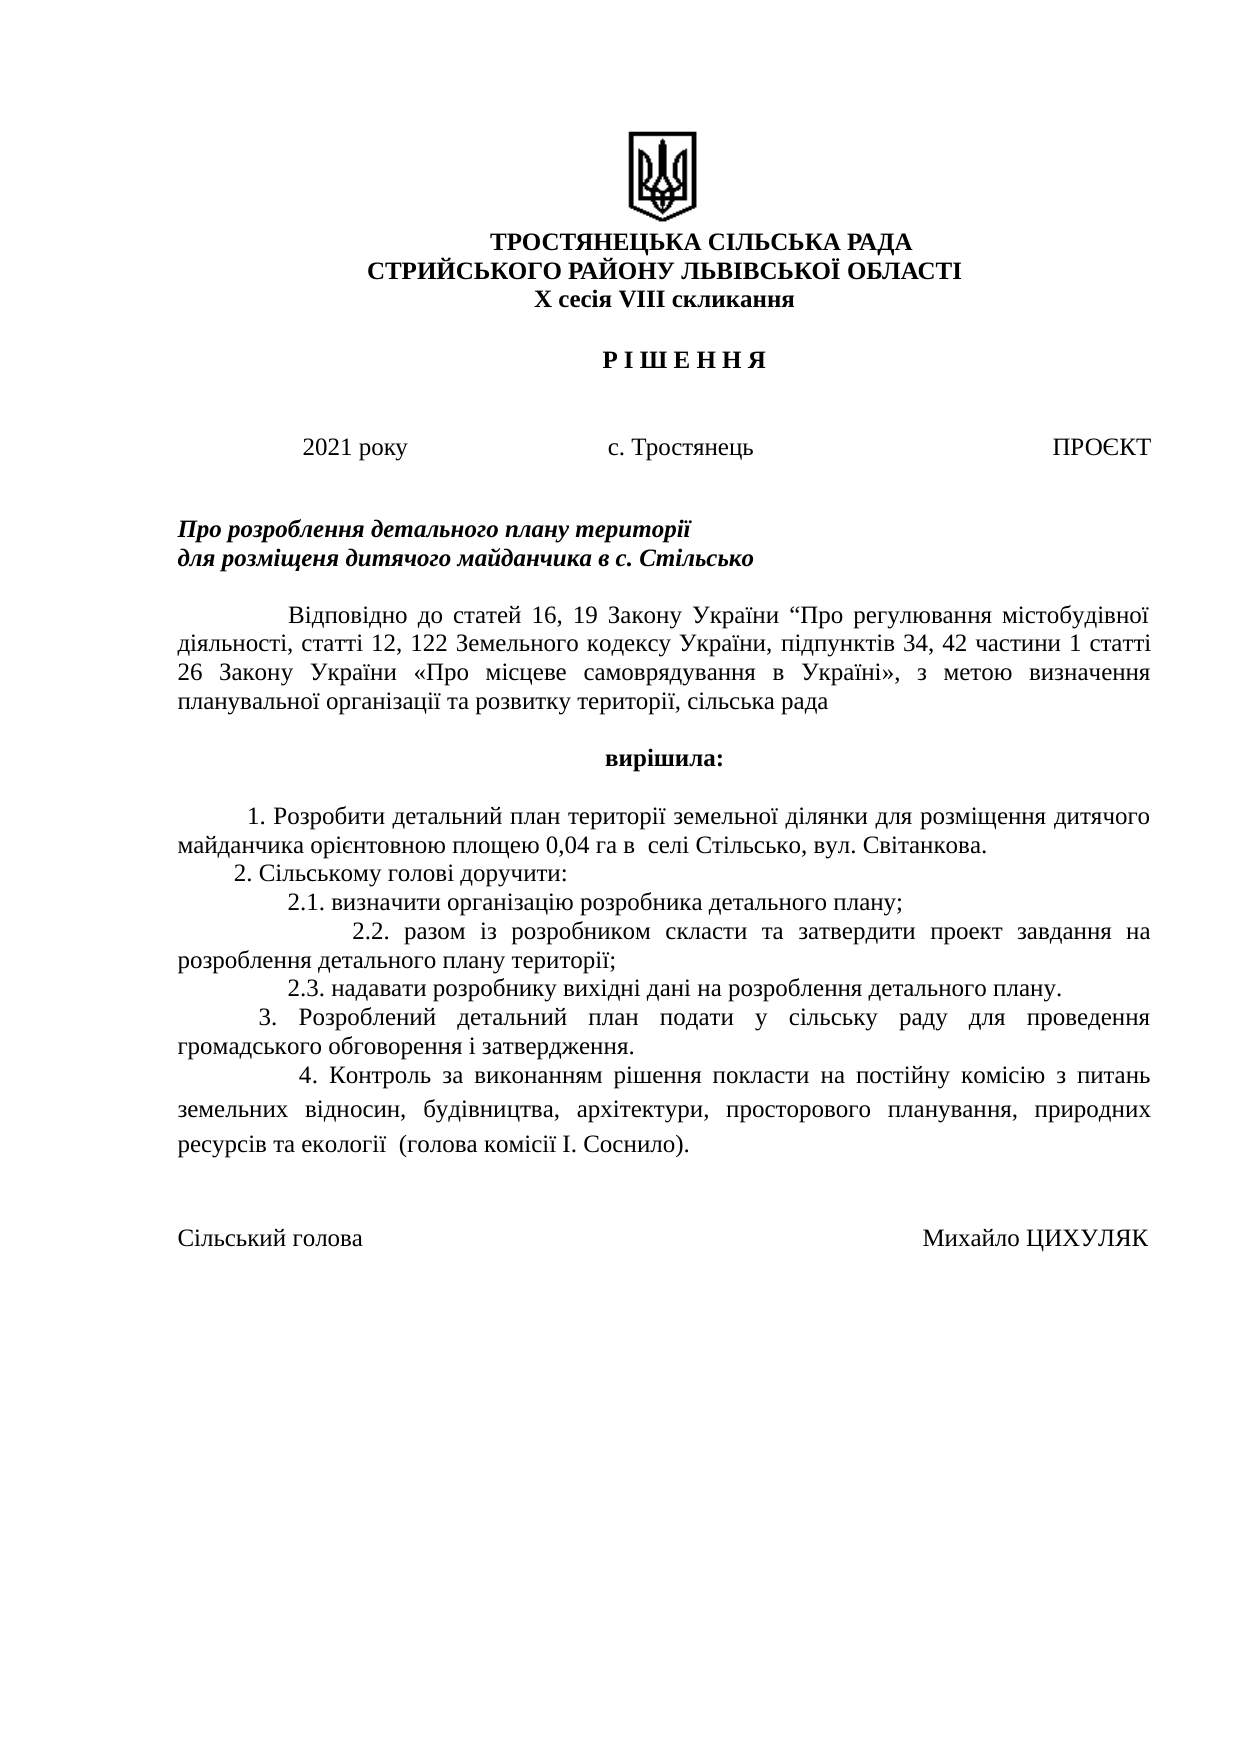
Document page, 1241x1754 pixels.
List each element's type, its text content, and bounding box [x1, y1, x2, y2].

text Про розроблення детального плану території [177, 514, 1152, 543]
text Р І Ш Е Н Н Я [177, 345, 1152, 374]
text 2.3. надавати розробнику вихідні дані на розроблення детального плану. [177, 973, 1152, 1002]
text Сільський голова Михайло ЦИХУЛЯК [177, 1223, 1152, 1252]
text Х сесія VІІІ скликання [177, 284, 1152, 313]
text 1. Розробити детальний план території земельної ділянки для розміщення дитячого майданчика орієнтовною площею 0,04 га в селі Стільсько, вул. Світанкова. [177, 801, 1152, 858]
text 2. Сільському голові доручити: [177, 858, 1152, 887]
text Відповідно до статей 16, 19 Закону України “Про регулювання містобудівної діяльності, статті 12, 122 Земельного кодексу України, підпунктів 34, 42 частини 1 статті 26 Закону України «Про місцеве самоврядування в Україні», з метою визначення планувальної організації та розвитку території, сільська рада [177, 600, 1152, 715]
text ТРОСТЯНЕЦЬКА СІЛЬСЬКА РАДА [177, 227, 1152, 256]
text 3. Розроблений детальний план подати у сільську раду для проведення громадського обговорення і затвердження. [177, 1002, 1152, 1060]
text вирішила: [177, 743, 1152, 772]
text 2021 року с. Тростянець ПРОЄКТ [177, 432, 1152, 461]
text 4. Контроль за виконанням рішення покласти на постійну комісію з питань земельних відносин, будівництва, архітектури, просторового планування, природних ресурсів та екології (голова комісії І. Соснило). [177, 1060, 1152, 1157]
text СТРИЙСЬКОГО РАЙОНУ ЛЬВІВСЬКОЇ ОБЛАСТІ [177, 256, 1152, 284]
text 2.2. разом із розробником скласти та затвердити проект завдання на розроблення детального плану території; [177, 916, 1152, 973]
picture [626, 118, 703, 223]
text 2.1. визначити організацію розробника детального плану; [177, 887, 1152, 916]
text для розміщеня дитячого майданчика в с. Стільсько [177, 543, 1152, 572]
